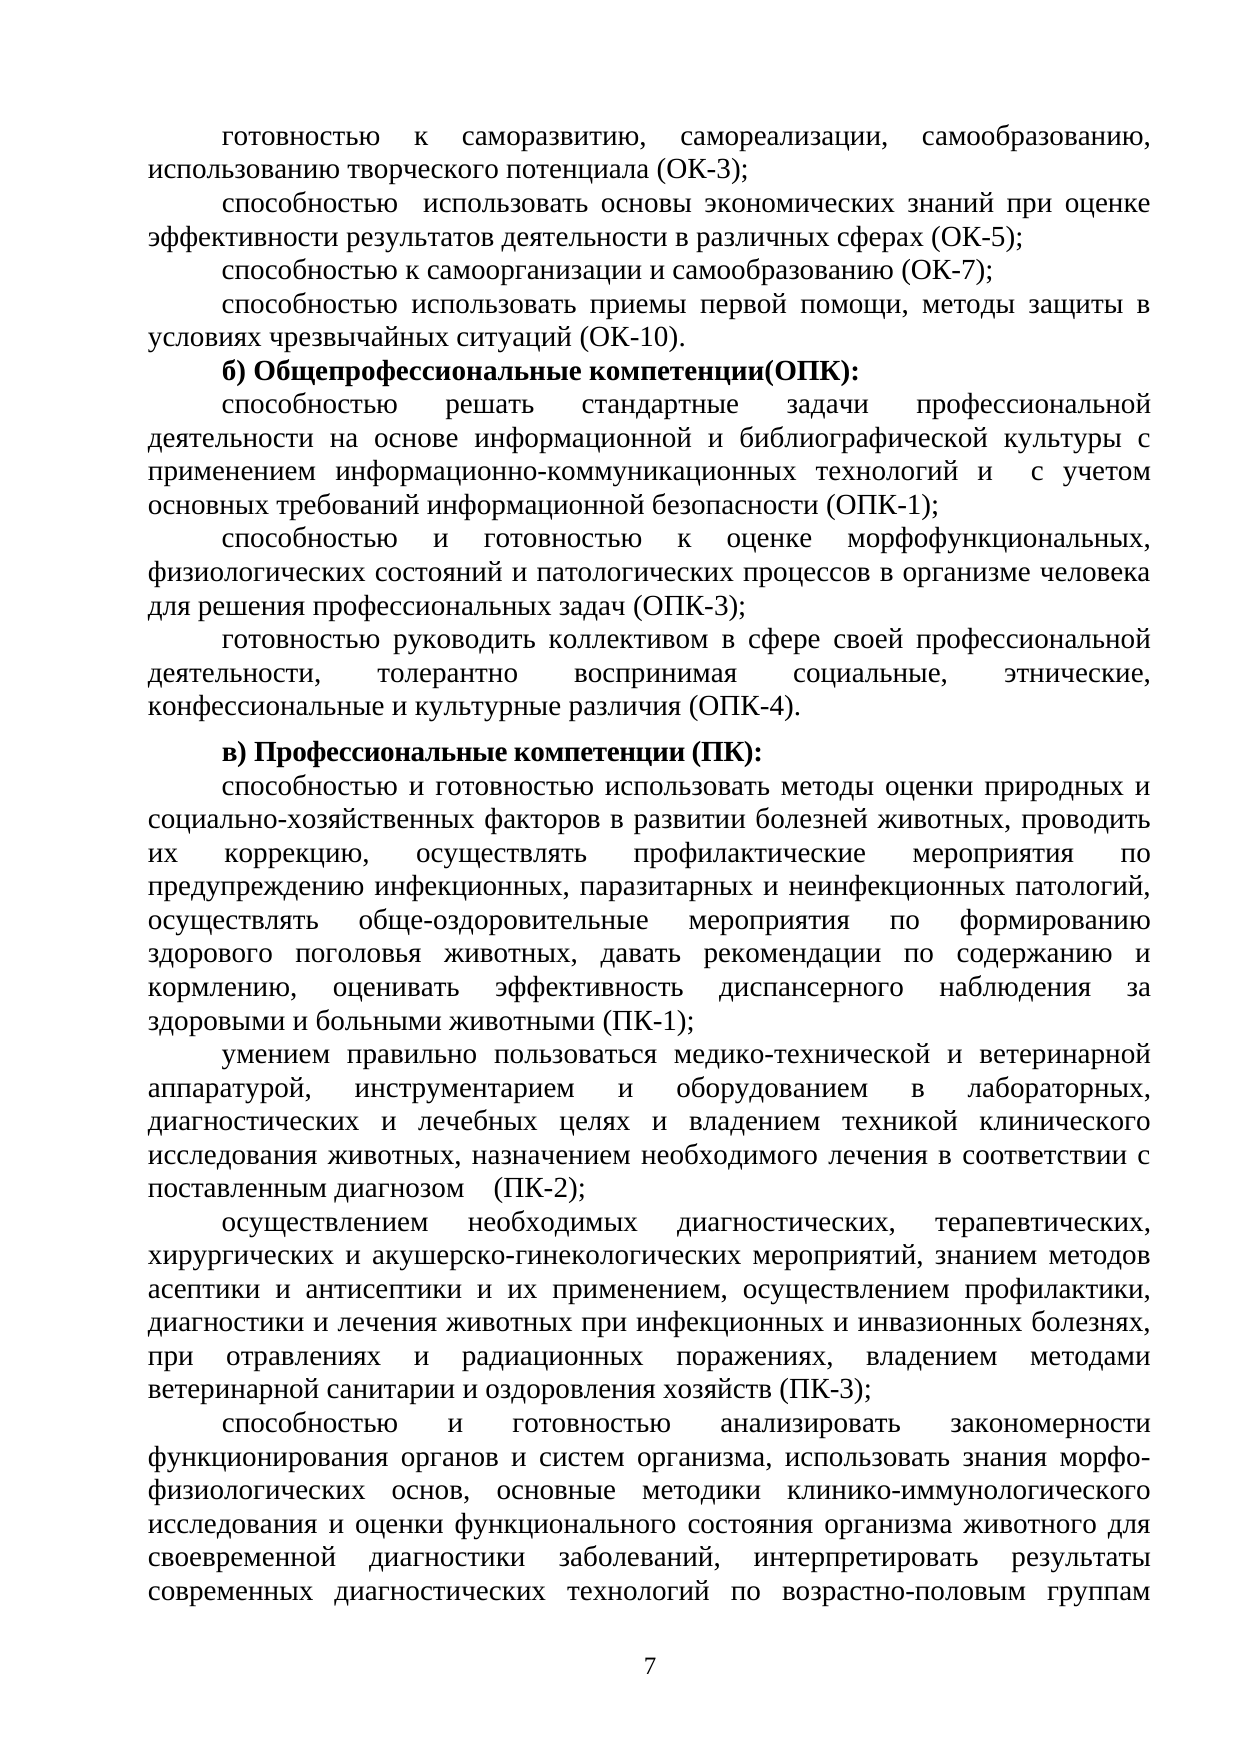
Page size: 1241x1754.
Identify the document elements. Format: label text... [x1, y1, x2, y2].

text готовностью руководить коллективом в сфере своей профессиональной деятельности, толерантно воспринимая социальные, этнические, конфессиональные и культурные различия (ОПК-4). [148, 621, 1152, 722]
text осуществлением необходимых диагностических, терапевтических, хирургических и акушерско-гинекологических мероприятий, знанием методов асептики и антисептики и их применением, осуществлением профилактики, диагностики и лечения животных при инфекционных и инвазионных болезнях, при отравлениях и радиационных поражениях, владением методами ветеринарной санитарии и оздоровления хозяйств (ПК-3); [148, 1204, 1152, 1405]
list способностью к самоорганизации и самообразованию (ОК-7); [148, 252, 1152, 286]
text умением правильно пользоваться медико-технической и ветеринарной аппаратурой, инструментарием и оборудованием в лабораторных, диагностических и лечебных целях и владением техникой клинического исследования животных, назначением необходимого лечения в соответствии с поставленным диагнозом (ПК-2); [148, 1036, 1152, 1204]
list способностью и готовностью к оценке морфофункциональных, физиологических состояний и патологических процессов в организме человека для решения профессиональных задач (ОПК-3); [148, 521, 1152, 621]
text б) Общепрофессиональные компетенции(ОПК): [148, 353, 1152, 386]
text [148, 1405, 1152, 1606]
text в) Профессиональные компетенции (ПК): [148, 734, 1152, 768]
text способностью и готовностью использовать методы оценки природных и социально-хозяйственных факторов в развитии болезней животных, проводить их коррекцию, осуществлять профилактические мероприятия по предупреждению инфекционных, паразитарных и неинфекционных патологий, осуществлять обще-оздоровительные мероприятия по формированию здорового поголовья животных, давать рекомендации по содержанию и кормлению, оценивать эффективность диспансерного наблюдения за здоровыми и больными животными (ПК-1); [148, 768, 1152, 1036]
list способностью использовать основы экономических знаний при оценке эффективности результатов деятельности в различных сферах (ОК-5); [148, 185, 1152, 252]
text способностью использовать приемы первой помощи, методы защиты в условиях чрезвычайных ситуаций (ОК-10). [148, 286, 1152, 353]
text готовностью к саморазвитию, самореализации, самообразованию, использованию творческого потенциала (ОК-3); [148, 118, 1152, 185]
list способностью решать стандартные задачи профессиональной деятельности на основе информационной и библиографической культуры с применением информационно-коммуникационных технологий и с учетом основных требований информационной безопасности (ОПК-1); [148, 386, 1152, 521]
